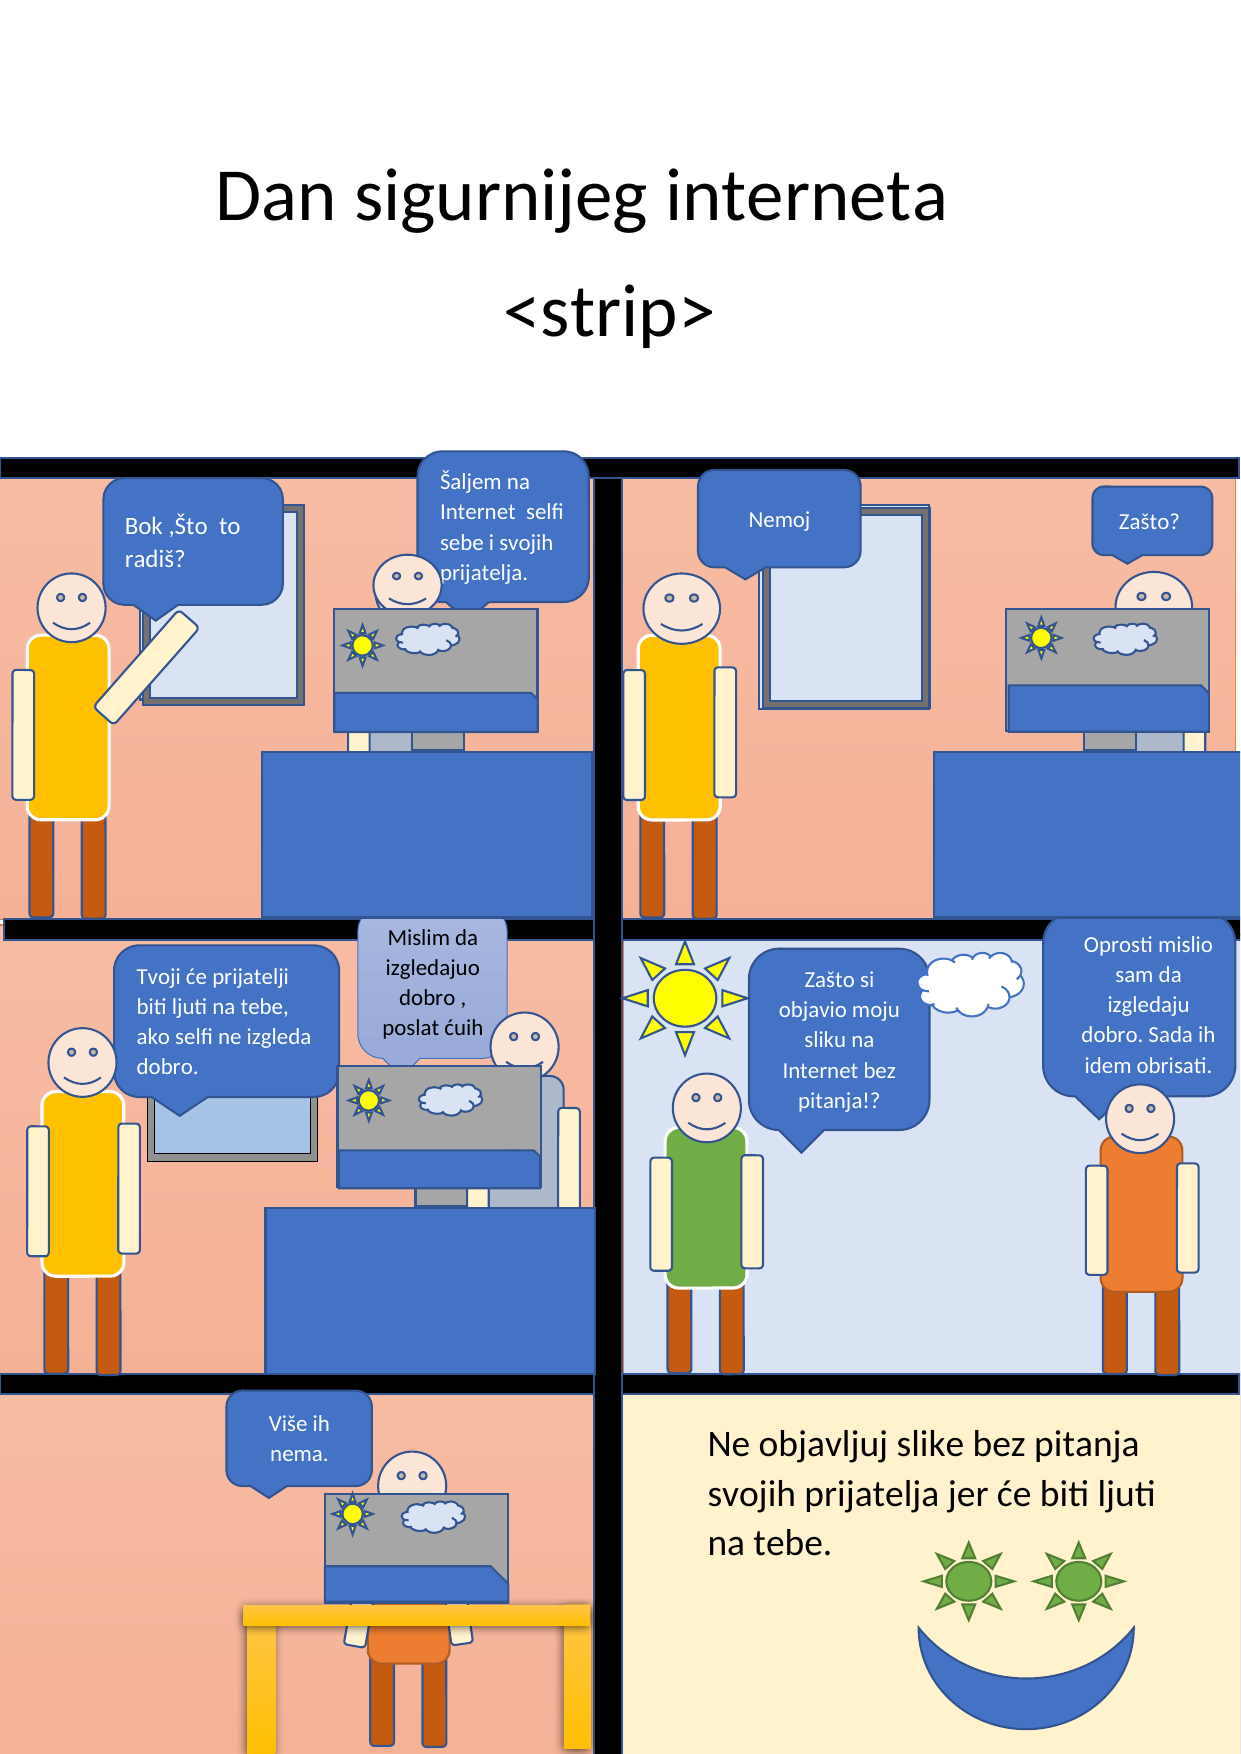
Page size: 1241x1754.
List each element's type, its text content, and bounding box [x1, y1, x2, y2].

text <strip> [148, 263, 1093, 355]
text Dan sigurnijeg interneta [148, 148, 1093, 239]
